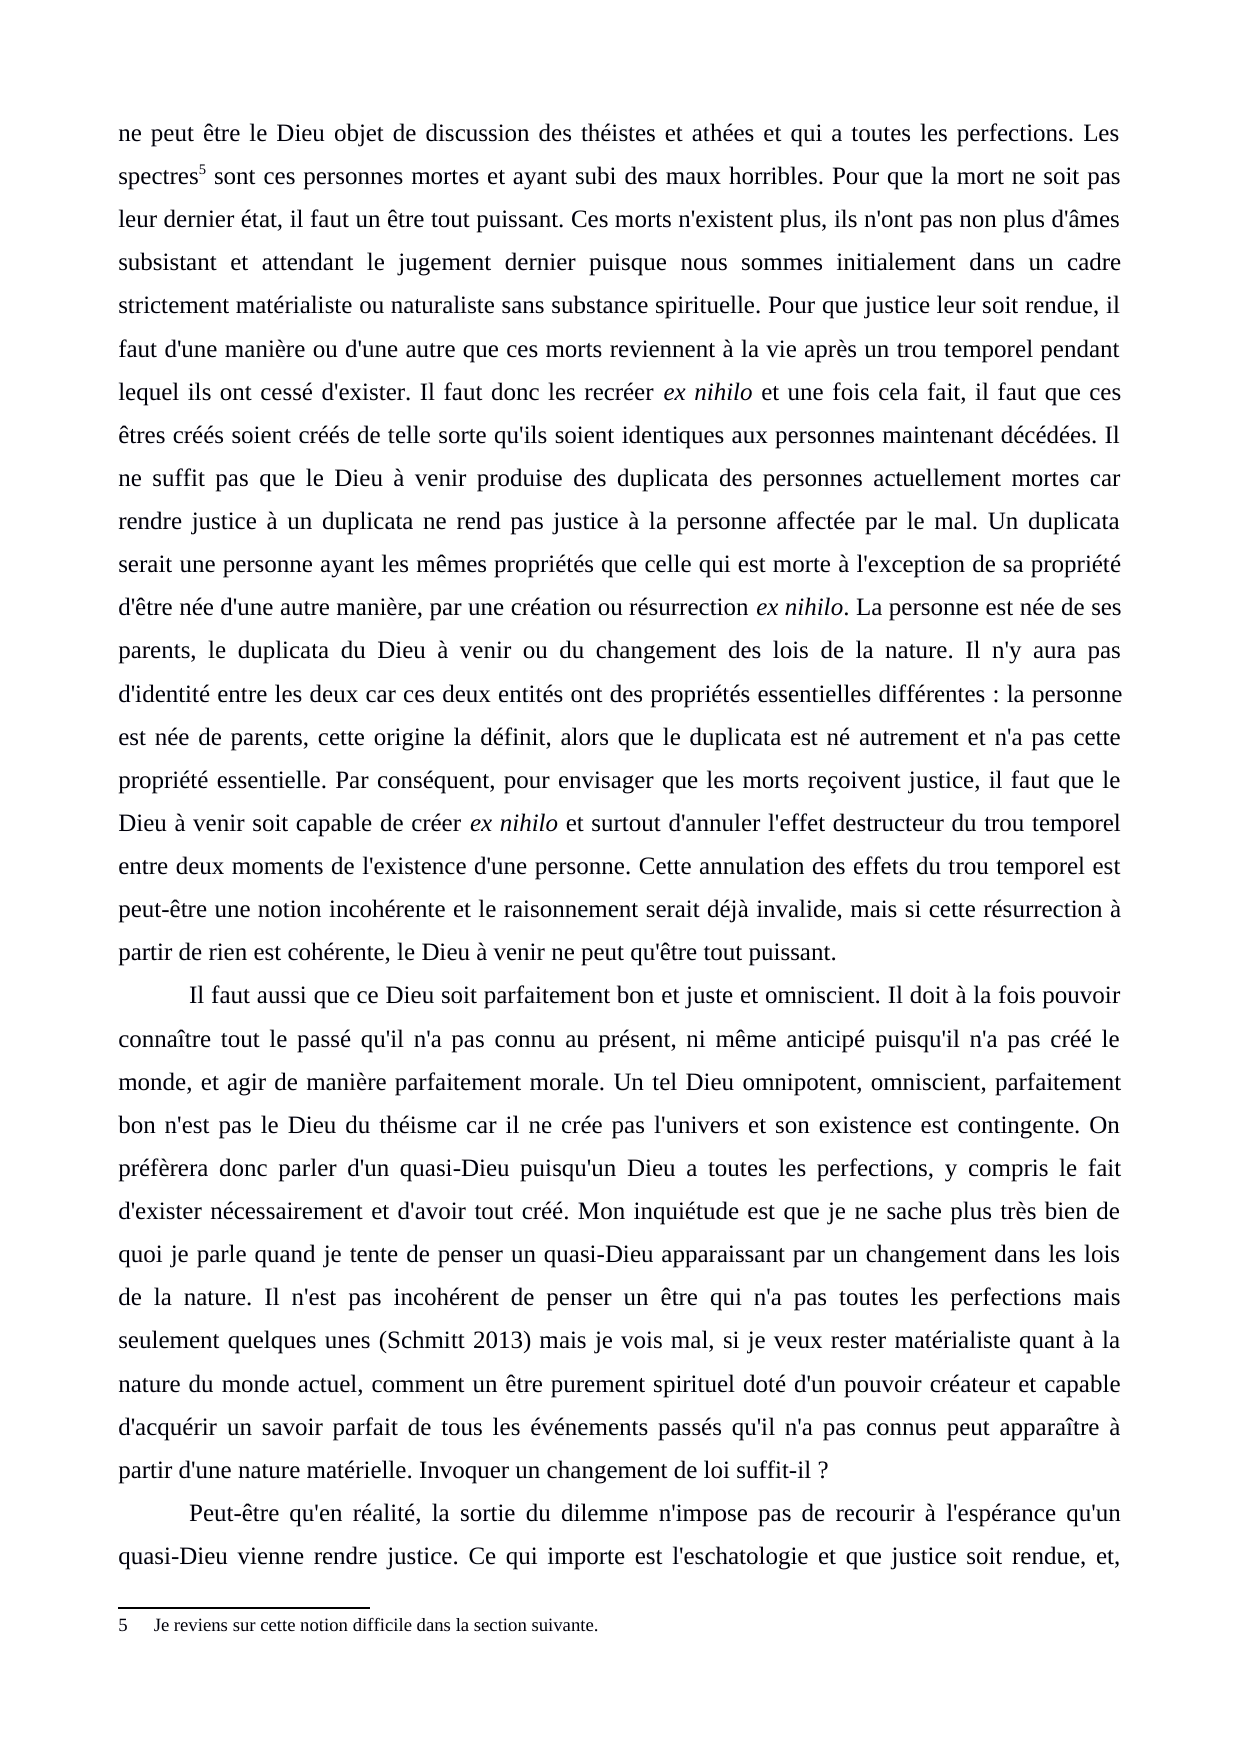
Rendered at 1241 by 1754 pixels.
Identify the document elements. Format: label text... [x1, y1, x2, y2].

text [118, 1498, 1122, 1570]
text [118, 118, 1122, 966]
text Il faut aussi que ce Dieu soit parfaitement bon et juste et omniscient. Il doit à la fois pouvoir connaître tout le passé qu'il n'a pas connu au présent, ni même anticipé puisqu'il n'a pas créé le monde, et agir de manière parfaitement morale. Un tel Dieu omnipotent, omniscient, parfaitement bon n'est pas le Dieu du théisme car il ne crée pas l'univers et son existence est contingente. On préfèrera donc parler d'un quasi-Dieu puisqu'un Dieu a toutes les perfections, y compris le fait d'exister nécessairement et d'avoir tout créé. Mon inquiétude est que je ne sache plus très bien de quoi je parle quand je tente de penser un quasi-Dieu apparaissant par un changement dans les lois de la nature. Il n'est pas incohérent de penser un être qui n'a pas toutes les perfections mais seulement quelques unes (Schmitt 2013) mais je vois mal, si je veux rester matérialiste quant à la nature du monde actuel, comment un être purement spirituel doté d'un pouvoir créateur et capable d'acquérir un savoir parfait de tous les événements passés qu'il n'a pas connus peut apparaître à partir d'une nature matérielle. Invoquer un changement de loi suffit-il ? [118, 981, 1122, 1484]
